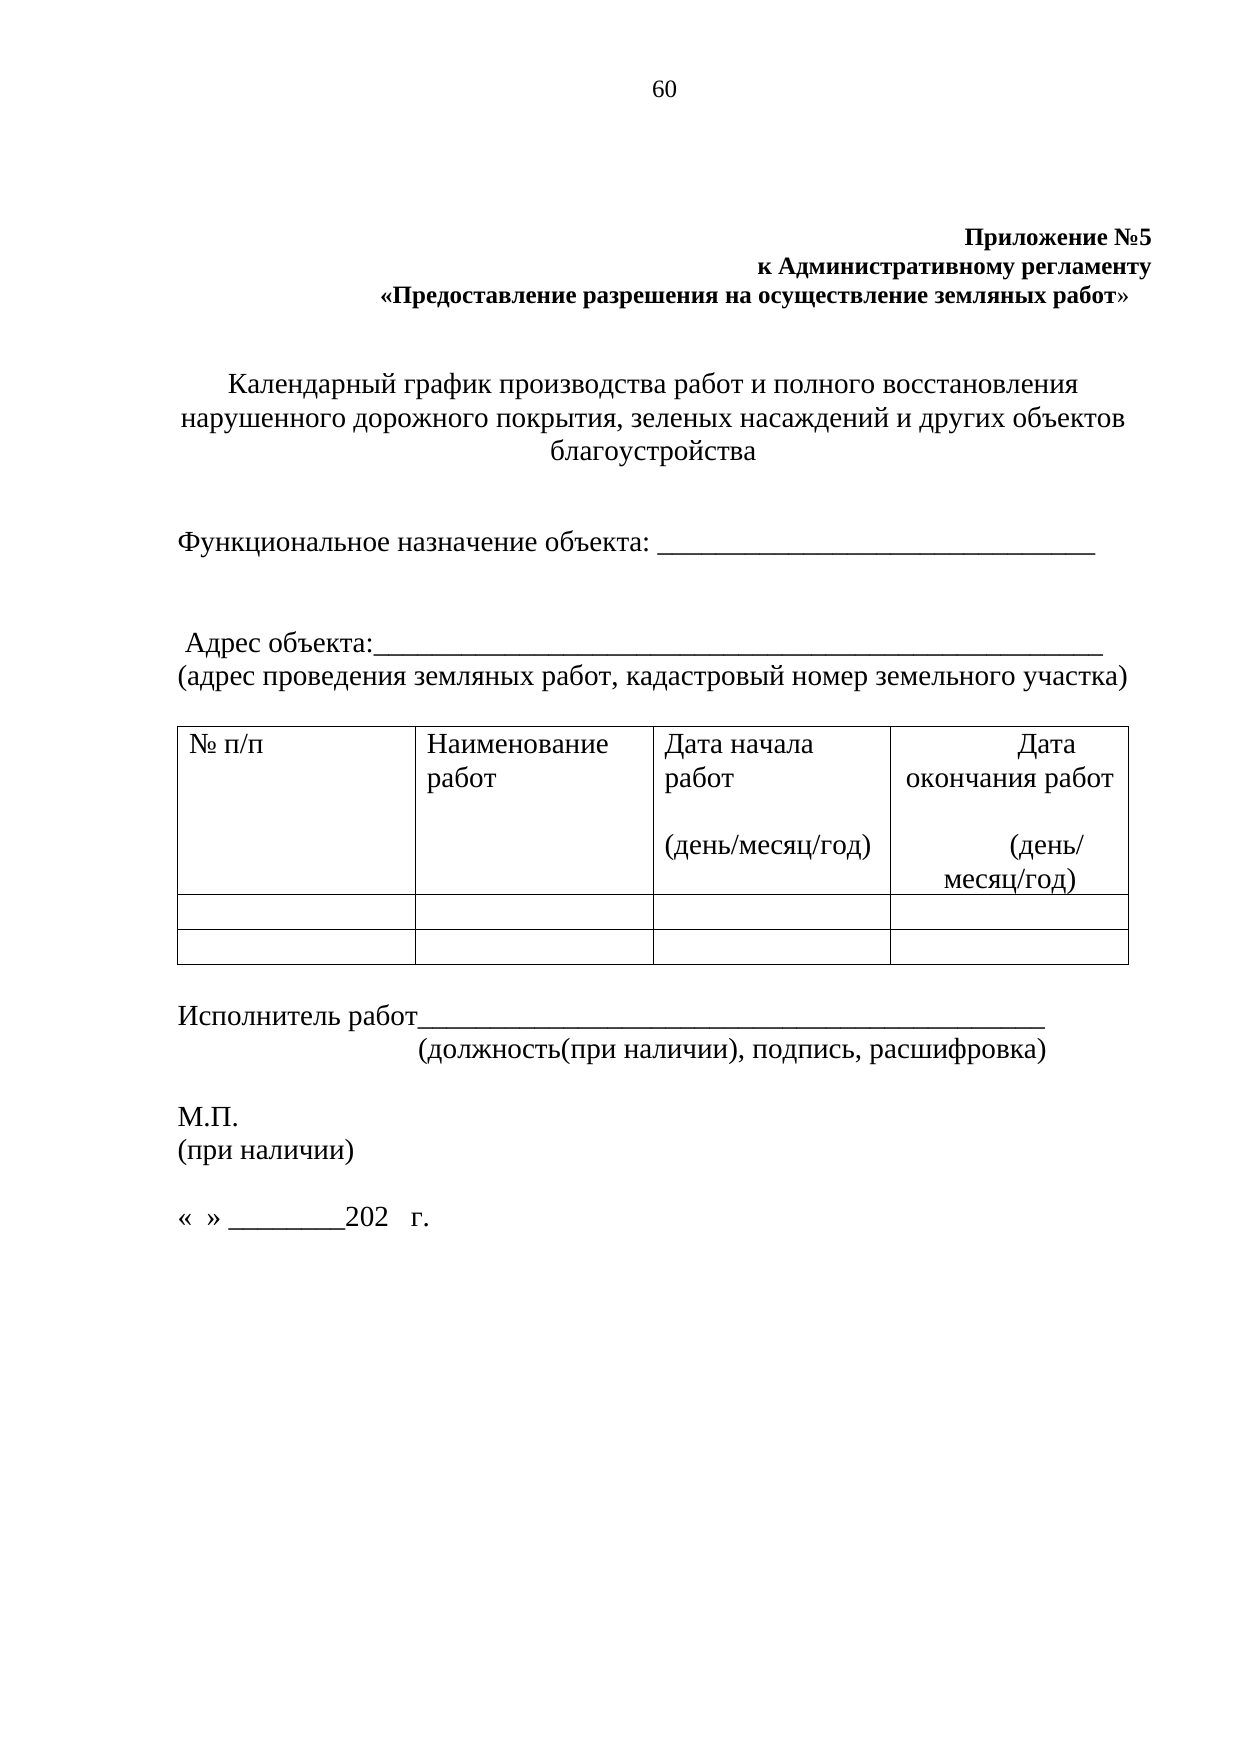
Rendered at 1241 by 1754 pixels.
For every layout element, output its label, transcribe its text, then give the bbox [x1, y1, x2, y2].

table_header «Предоставление разрешения на осуществление земляных работ» [166, 280, 1140, 366]
text Приложение №5 [177, 222, 1152, 251]
text к Административному регламенту [177, 251, 1152, 280]
table_cell Календарный график производства работ и полного восстановления нарушенного дорожного покрытия, зеленых насаждений и других объектов благоустройства Функциональное назначение объекта: ______________________________ Адрес объекта:__________________________________________________ (адрес проведения земляных работ, кадастровый номер земельного участка) Исполнитель работ___________________________________________ (должность(при наличии), подпись, расшифровка) М.П. (при наличии) « » ________202 г. [166, 366, 1140, 1319]
